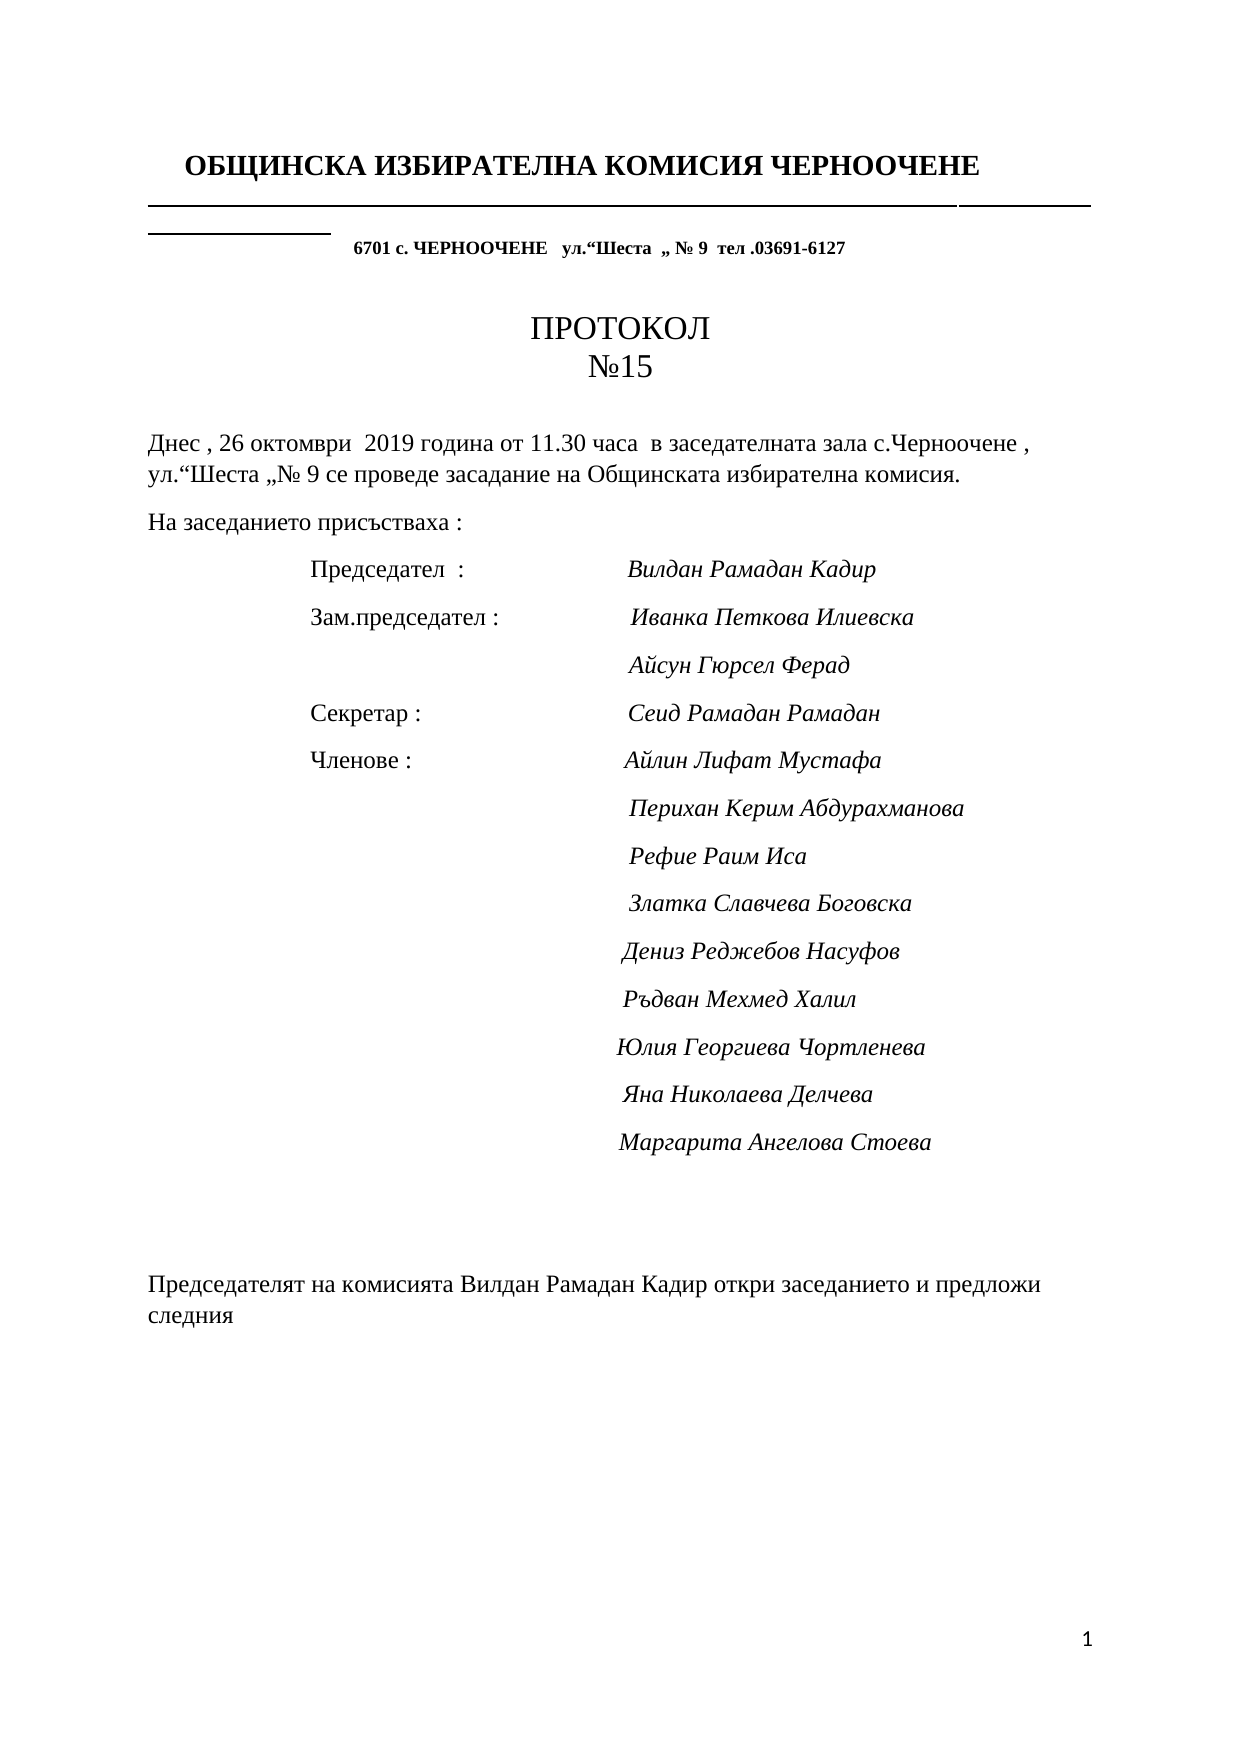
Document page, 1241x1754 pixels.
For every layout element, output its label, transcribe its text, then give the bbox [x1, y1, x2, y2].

text Зам.председател : Иванка Петкова Илиевска [148, 602, 1093, 631]
text ПРОТОКОЛ [148, 308, 1093, 347]
text Членове : Айлин Лифат Мустафа [148, 745, 1093, 774]
text Айсун Гюрсел Ферад [148, 650, 1093, 679]
text Яна Николаева Делчева [148, 1079, 1093, 1108]
text Перихан Керим Абдурахманова [148, 793, 1093, 822]
text Маргарита Ангелова Стоева [148, 1127, 1093, 1156]
text Златка Славчева Боговска [148, 888, 1093, 917]
text На заседанието присъстваха : [148, 507, 1093, 536]
text Председателят на комисията Вилдан Рамадан Кадир откри заседанието и предложи следния [148, 1269, 1093, 1329]
text Днес , 26 октомври 2019 година от 11.30 часа в заседателната зала с.Черноочене , ул.“Шеста „№ 9 се проведе засадание на Общинската избирателна комисия. [148, 428, 1093, 488]
text Секретар : Сеид Рамадан Рамадан [148, 698, 1093, 726]
text Юлия Георгиева Чортленева [148, 1032, 1093, 1060]
text Дениз Реджебов Насуфов [148, 936, 1093, 965]
text 6701 с. ЧЕРНООЧЕНЕ ул.“Шеста „ № 9 тел .03691-6127 [148, 237, 1093, 259]
text Ръдван Мехмед Халил [148, 984, 1093, 1013]
text Председател : Вилдан Рамадан Кадир [148, 554, 1093, 583]
text №15 [148, 347, 1093, 385]
text Рефие Раим Иса [148, 841, 1093, 869]
text ОБЩИНСКА ИЗБИРАТЕЛНА КОМИСИЯ ЧЕРНООЧЕНЕ [148, 148, 1093, 181]
